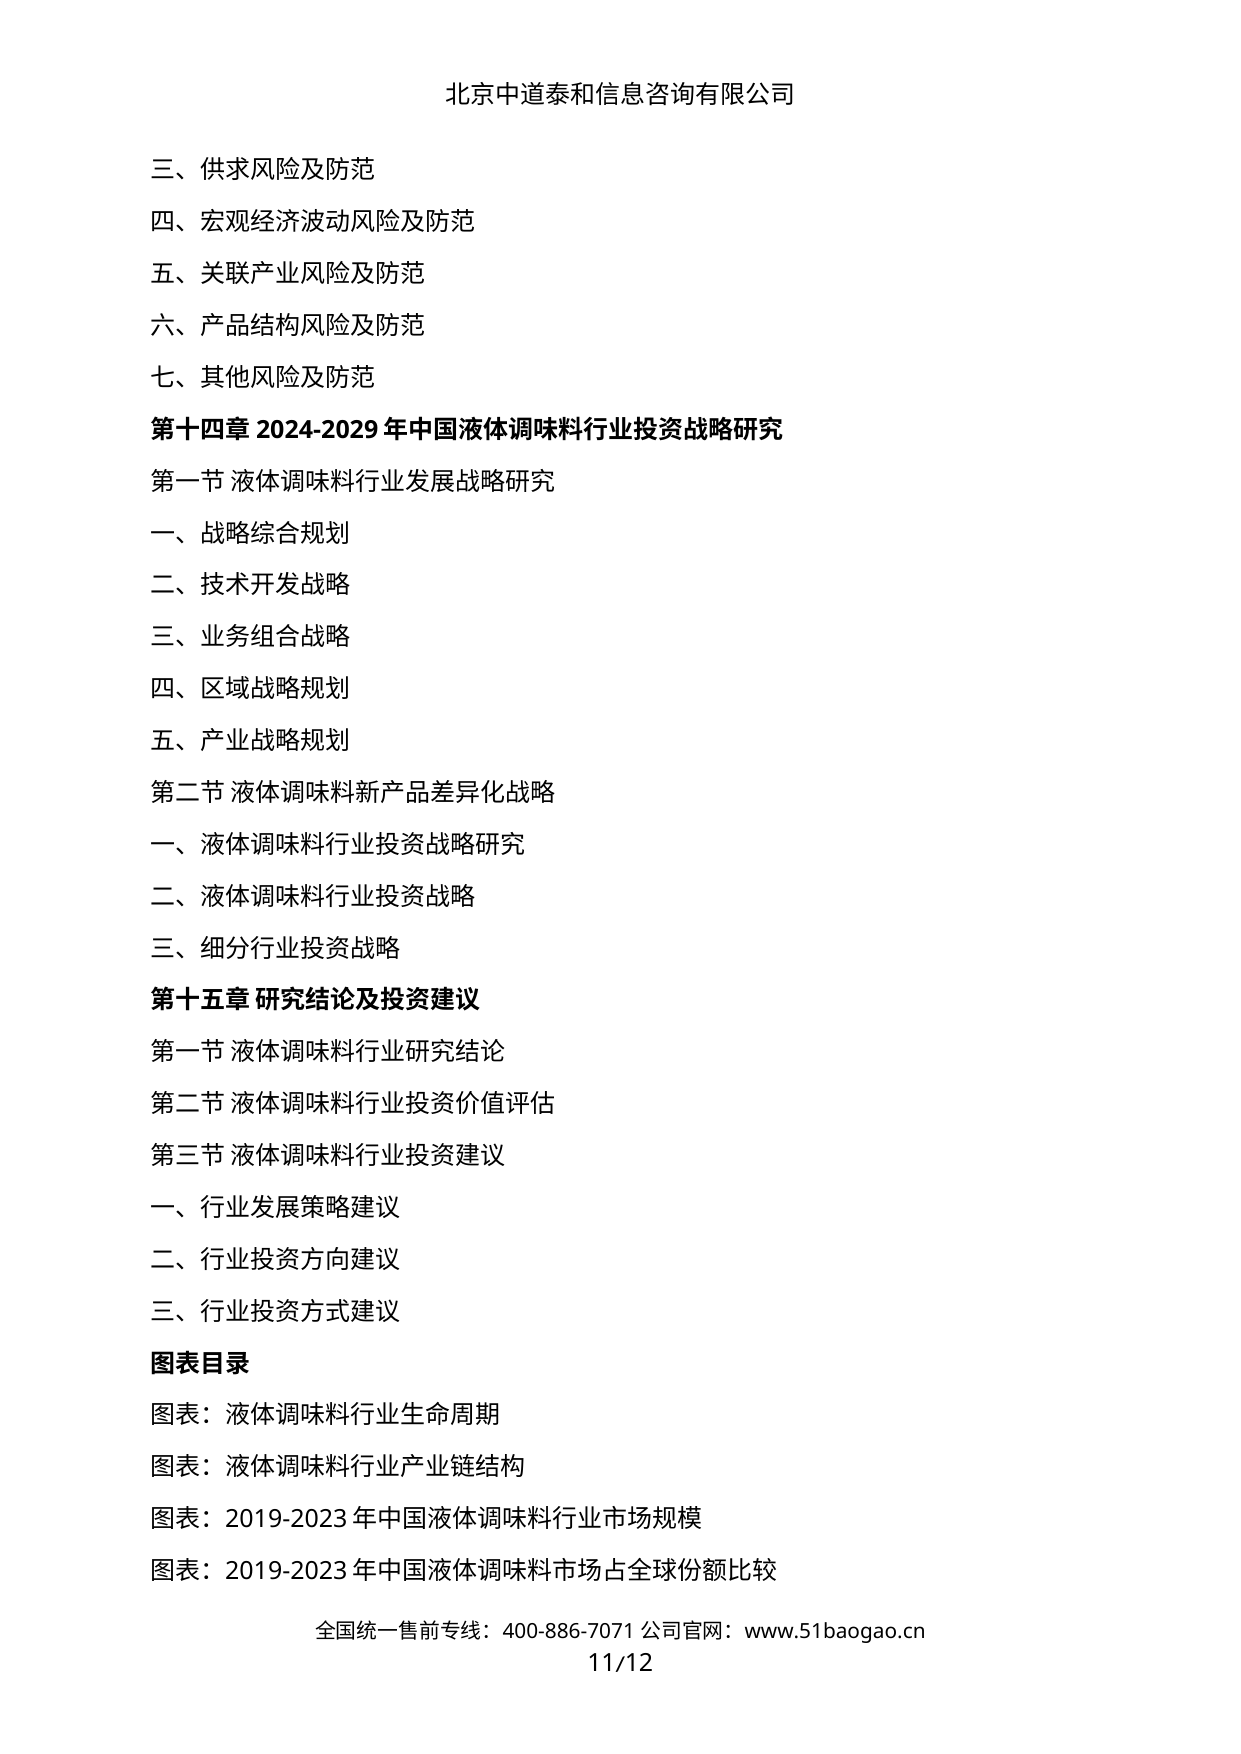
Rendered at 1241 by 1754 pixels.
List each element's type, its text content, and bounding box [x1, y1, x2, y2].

text 第一节 液体调味料行业发展战略研究 [150, 461, 1090, 497]
text 三、供求风险及防范 [150, 150, 1090, 186]
text 第二节 液体调味料新产品差异化战略 [150, 772, 1090, 809]
text 七、其他风险及防范 [150, 357, 1090, 394]
text 二、液体调味料行业投资战略 [150, 876, 1090, 912]
text 第二节 液体调味料行业投资价值评估 [150, 1084, 1090, 1120]
text 三、业务组合战略 [150, 617, 1090, 653]
text 二、行业投资方向建议 [150, 1239, 1090, 1276]
text 图表：液体调味料行业产业链结构 [150, 1447, 1090, 1483]
text 三、行业投资方式建议 [150, 1291, 1090, 1327]
text 五、关联产业风险及防范 [150, 254, 1090, 290]
text 六、产品结构风险及防范 [150, 306, 1090, 342]
text 第三节 液体调味料行业投资建议 [150, 1136, 1090, 1172]
text 图表：2019-2023年中国液体调味料市场占全球份额比较 [150, 1551, 1090, 1587]
text 第十四章 2024-2029年中国液体调味料行业投资战略研究 [150, 409, 1090, 446]
text 四、区域战略规划 [150, 669, 1090, 705]
text 图表目录 [150, 1343, 1090, 1379]
text 第十五章 研究结论及投资建议 [150, 980, 1090, 1016]
text 图表：液体调味料行业生命周期 [150, 1395, 1090, 1431]
text 一、液体调味料行业投资战略研究 [150, 824, 1090, 861]
text 一、行业发展策略建议 [150, 1187, 1090, 1224]
text 五、产业战略规划 [150, 721, 1090, 757]
text 二、技术开发战略 [150, 565, 1090, 601]
text 第一节 液体调味料行业研究结论 [150, 1032, 1090, 1068]
text 一、战略综合规划 [150, 513, 1090, 549]
text 图表：2019-2023年中国液体调味料行业市场规模 [150, 1499, 1090, 1535]
text 三、细分行业投资战略 [150, 928, 1090, 964]
text 四、宏观经济波动风险及防范 [150, 202, 1090, 238]
